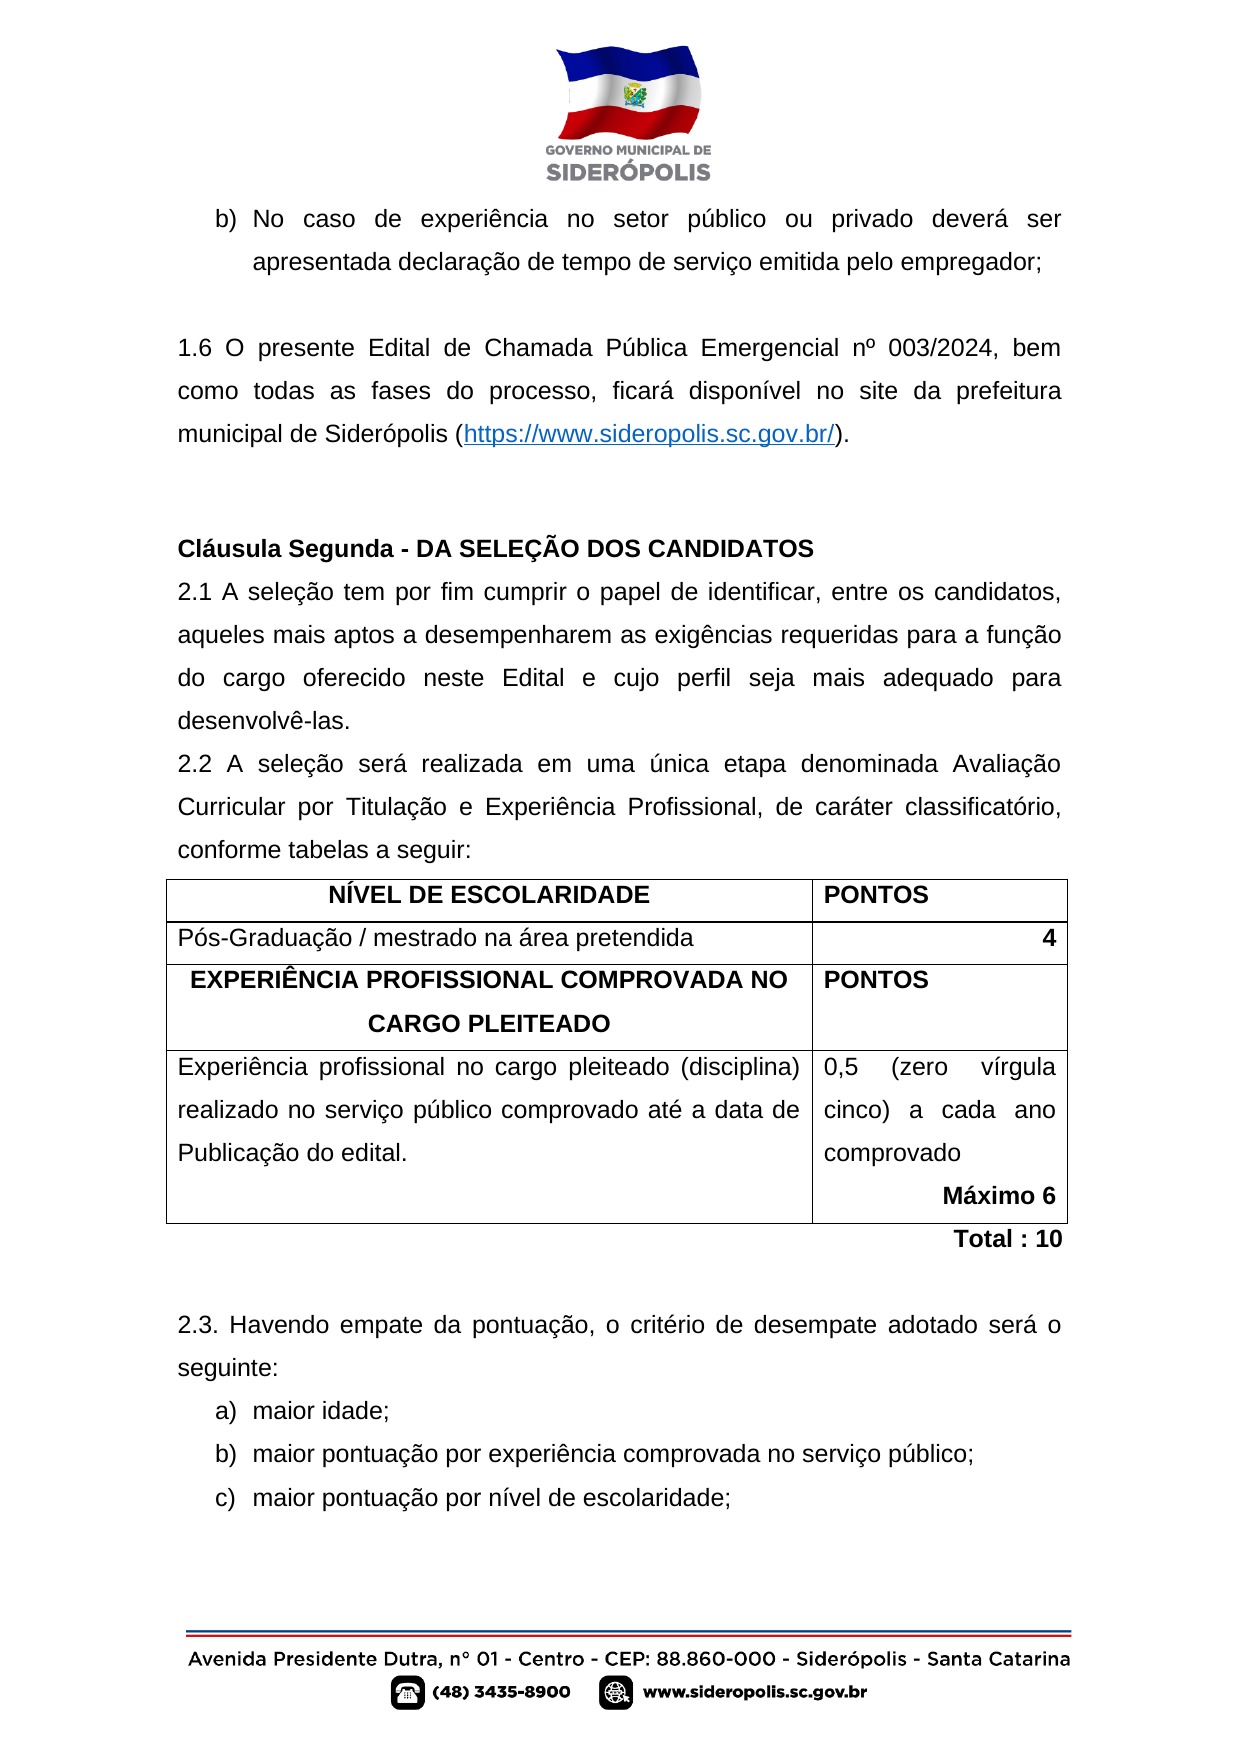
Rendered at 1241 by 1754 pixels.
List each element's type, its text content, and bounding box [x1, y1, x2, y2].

table_header NÍVEL DE ESCOLARIDADE [167, 880, 812, 921]
table_cell 4 [813, 923, 1067, 964]
table_cell EXPERIÊNCIA PROFISSIONAL COMPROVADA NO CARGO PLEITEADO [167, 965, 812, 1050]
table_cell 0,5 (zero vírgula cinco) a cada ano comprovado Máximo 6 [813, 1051, 1067, 1223]
list maior pontuação por experiência comprovada no serviço público; [215, 1439, 1063, 1468]
text 2.1 A seleção tem por fim cumprir o papel de identificar, entre os candidatos, aqueles mais aptos a desempenharem as exigências requeridas para a função do cargo oferecido neste Edital e cujo perfil seja mais adequado para desenvolvê-las. [177, 577, 1063, 735]
table_cell PONTOS [813, 965, 1067, 1050]
text 1.6 O presente Edital de Chamada Pública Emergencial nº 003/2024, bem como todas as fases do processo, ficará disponível no site da prefeitura municipal de Siderópolis (https://www.sideropolis.sc.gov.br/). [177, 333, 1063, 448]
text Total : 10 [177, 1224, 1063, 1252]
list maior idade; [215, 1396, 1063, 1425]
list No caso de experiência no setor público ou privado deverá ser apresentada declaração de tempo de serviço emitida pelo empregador; [215, 204, 1063, 276]
picture [86, 0, 1171, 185]
text 2.2 A seleção será realizada em uma única etapa denominada Avaliação Curricular por Titulação e Experiência Profissional, de caráter classificatório, conforme tabelas a seguir: [177, 749, 1063, 864]
text 2.3. Havendo empate da pontuação, o critério de desempate adotado será o seguinte: [177, 1310, 1063, 1382]
list maior pontuação por nível de escolaridade; [215, 1482, 1063, 1511]
table_header PONTOS [813, 880, 1067, 921]
picture [186, 1628, 1072, 1727]
table_cell Pós-Graduação / mestrado na área pretendida [167, 923, 812, 964]
text Cláusula Segunda - DA SELEÇÃO DOS CANDIDATOS [177, 533, 1063, 562]
table_cell Experiência profissional no cargo pleiteado (disciplina) realizado no serviço público comprovado até a data de Publicação do edital. [167, 1051, 812, 1223]
